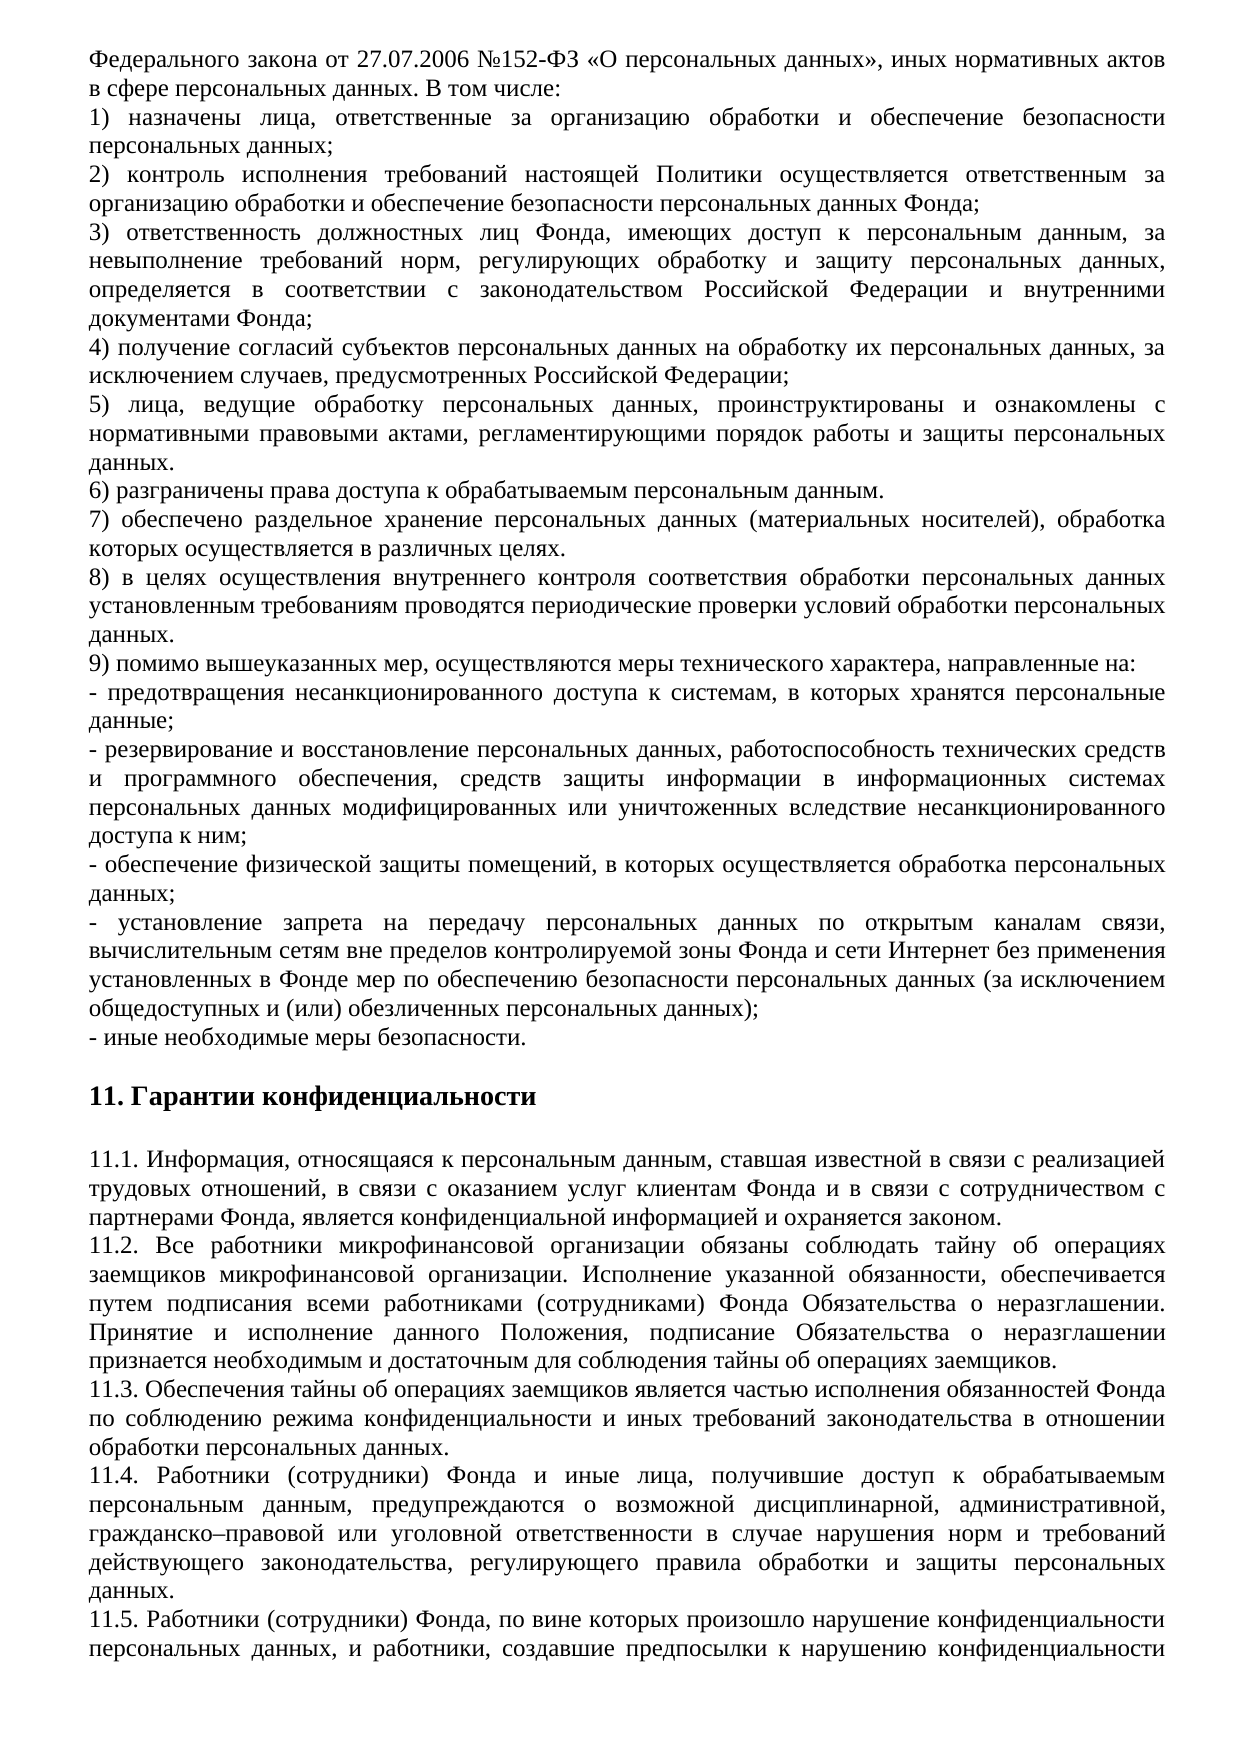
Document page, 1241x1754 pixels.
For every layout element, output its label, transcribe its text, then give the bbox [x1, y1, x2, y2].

text 2) контроль исполнения требований настоящей Политики осуществляется ответственным за организацию обработки и обеспечение безопасности персональных данных Фонда; [89, 159, 1167, 217]
text 11.4. Работники (сотрудники) Фонда и иные лица, получившие доступ к обрабатываемым персональным данным, предупреждаются о возможной дисциплинарной, административной, гражданско–правовой или уголовной ответственности в случае нарушения норм и требований действующего законодательства, регулирующего правила обработки и защиты персональных данных. [89, 1460, 1167, 1604]
text 8) в целях осуществления внутреннего контроля соответствия обработки персональных данных установленным требованиям проводятся периодические проверки условий обработки персональных данных. 9) помимо вышеуказанных мер, осуществляются меры технического характера, направленные на: [89, 562, 1167, 677]
text - иные необходимые меры безопасности. [89, 1022, 1167, 1051]
text - обеспечение физической защиты помещений, в которых осуществляется обработка персональных данных; - установление запрета на передачу персональных данных по открытым каналам связи, вычислительным сетям вне пределов контролируемой зоны Фонда и сети Интернет без применения установленных в Фонде мер по обеспечению безопасности персональных данных (за исключением общедоступных и (или) обезличенных персональных данных); [89, 849, 1167, 1022]
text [89, 44, 1167, 102]
text 11.1. Информация, относящаяся к персональным данным, ставшая известной в связи с реализацией трудовых отношений, в связи с оказанием услуг клиентам Фонда и в связи с сотрудничеством с партнерами Фонда, является конфиденциальной информацией и охраняется законом. [89, 1144, 1167, 1230]
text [89, 1604, 1167, 1662]
text 1) назначены лица, ответственные за организацию обработки и обеспечение безопасности персональных данных; [89, 102, 1167, 159]
text 4) получение согласий субъектов персональных данных на обработку их персональных данных, за исключением случаев, предусмотренных Российской Федерации; [89, 332, 1167, 389]
subtitle 11. Гарантии конфиденциальности [89, 1079, 1167, 1112]
text 7) обеспечено раздельное хранение персональных данных (материальных носителей), обработка которых осуществляется в различных целях. [89, 504, 1167, 562]
text 5) лица, ведущие обработку персональных данных, проинструктированы и ознакомлены с нормативными правовыми актами, регламентирующими порядок работы и защиты персональных данных. 6) разграничены права доступа к обрабатываемым персональным данным. [89, 389, 1167, 504]
text 11.3. Обеспечения тайны об операциях заемщиков является частью исполнения обязанностей Фонда по соблюдению режима конфиденциальности и иных требований законодательства в отношении обработки персональных данных. [89, 1374, 1167, 1460]
text - предотвращения несанкционированного доступа к системам, в которых хранятся персональные данные; - резервирование и восстановление персональных данных, работоспособность технических средств и программного обеспечения, средств защиты информации в информационных системах персональных данных модифицированных или уничтоженных вследствие несанкционированного доступа к ним; [89, 677, 1167, 849]
text 3) ответственность должностных лиц Фонда, имеющих доступ к персональным данным, за невыполнение требований норм, регулирующих обработку и защиту персональных данных, определяется в соответствии с законодательством Российской Федерации и внутренними документами Фонда; [89, 217, 1167, 332]
text 11.2. Все работники микрофинансовой организации обязаны соблюдать тайну об операциях заемщиков микрофинансовой организации. Исполнение указанной обязанности, обеспечивается путем подписания всеми работниками (сотрудниками) Фонда Обязательства о неразглашении. Принятие и исполнение данного Положения, подписание Обязательства о неразглашении признается необходимым и достаточным для соблюдения тайны об операциях заемщиков. [89, 1230, 1167, 1374]
